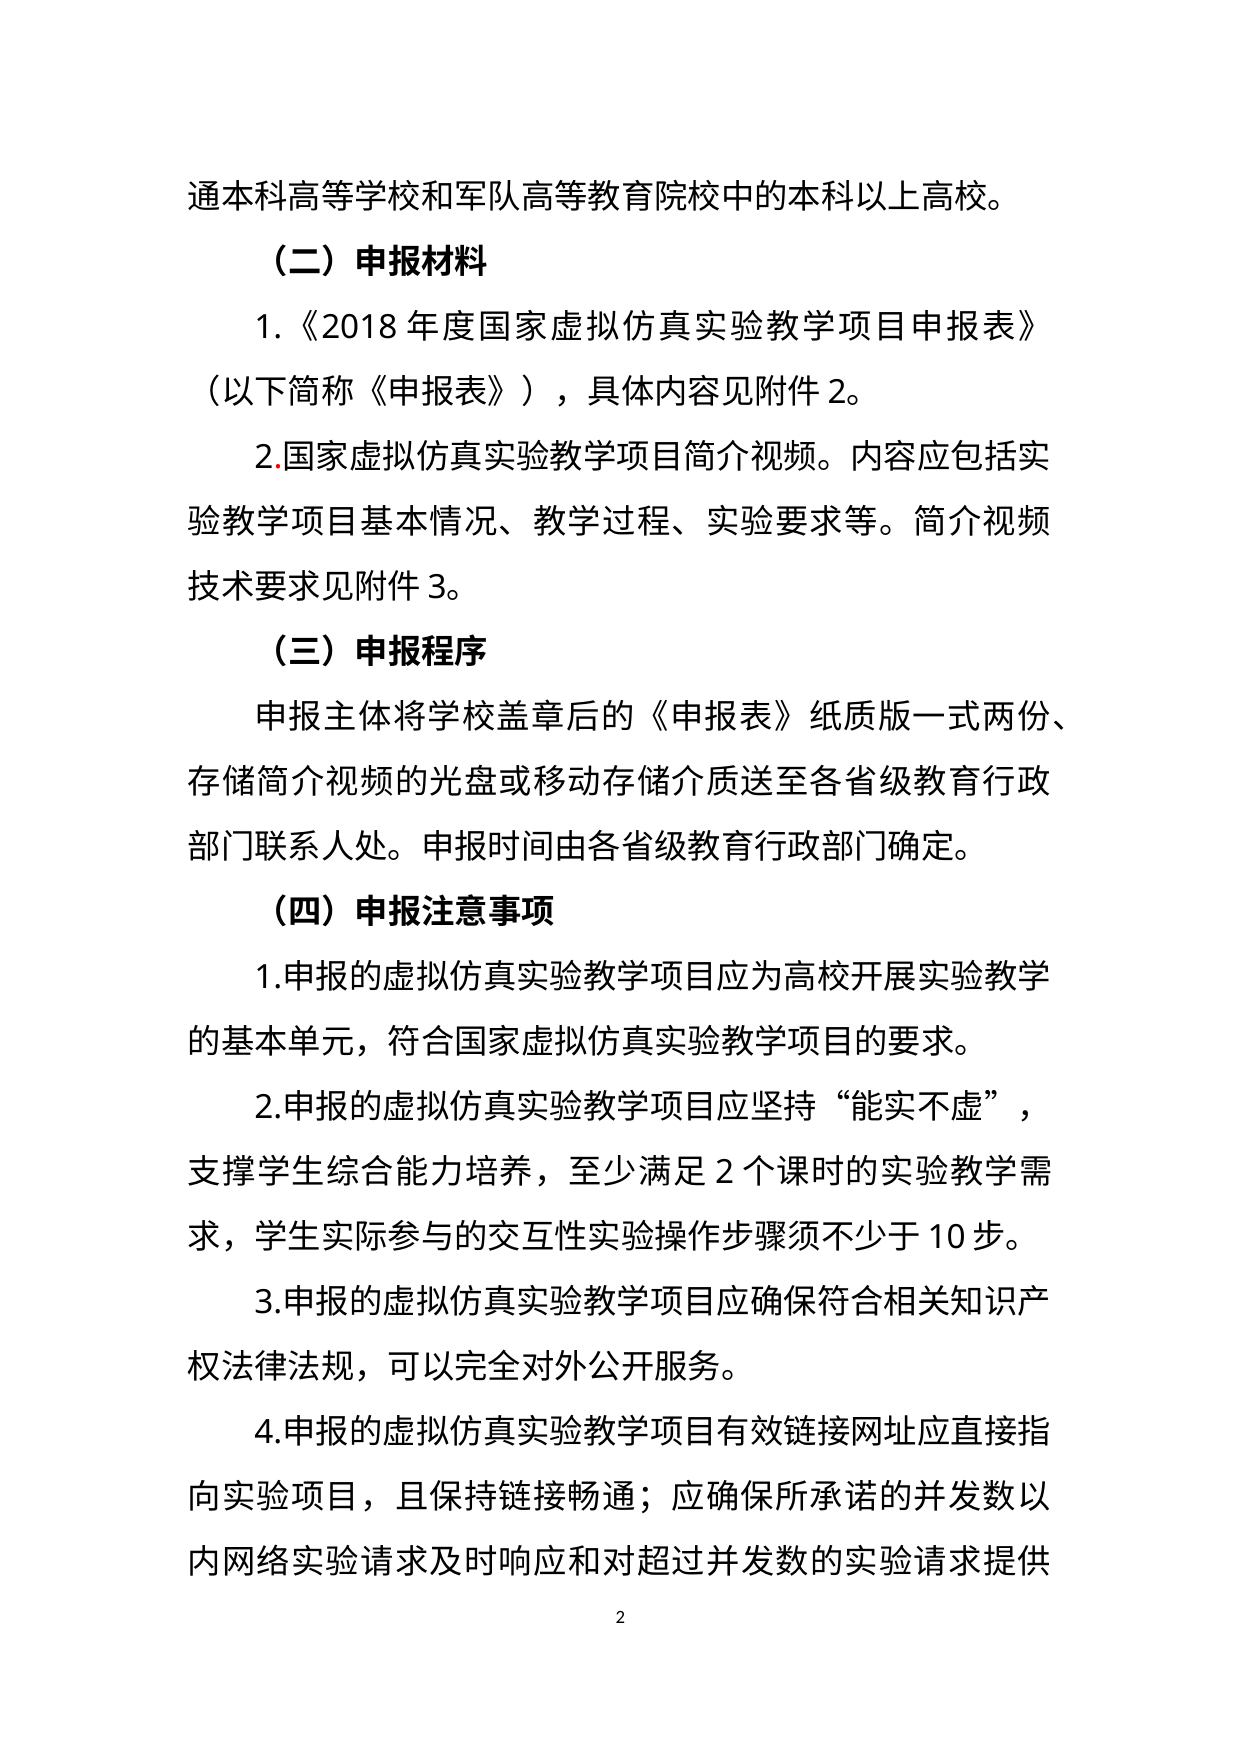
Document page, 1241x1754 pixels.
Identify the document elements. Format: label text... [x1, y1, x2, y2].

text （二）申报材料 [187, 227, 1053, 292]
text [187, 162, 1053, 227]
text 2.国家虚拟仿真实验教学项目简介视频。内容应包括实验教学项目基本情况、教学过程、实验要求等。简介视频技术要求见附件3。 [187, 422, 1053, 617]
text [187, 1397, 1053, 1592]
text 1.《2018年度国家虚拟仿真实验教学项目申报表》（以下简称《申报表》），具体内容见附件2。 [187, 292, 1053, 422]
text 3.申报的虚拟仿真实验教学项目应确保符合相关知识产权法律法规，可以完全对外公开服务。 [187, 1267, 1053, 1397]
text （四）申报注意事项 [187, 877, 1053, 942]
text 2.申报的虚拟仿真实验教学项目应坚持“能实不虚”，支撑学生综合能力培养，至少满足2个课时的实验教学需求，学生实际参与的交互性实验操作步骤须不少于10步。 [187, 1072, 1053, 1267]
text 1.申报的虚拟仿真实验教学项目应为高校开展实验教学的基本单元，符合国家虚拟仿真实验教学项目的要求。 [187, 942, 1053, 1072]
text （三）申报程序 [187, 617, 1053, 682]
text 申报主体将学校盖章后的《申报表》纸质版一式两份、存储简介视频的光盘或移动存储介质送至各省级教育行政部门联系人处。申报时间由各省级教育行政部门确定。 [187, 682, 1053, 877]
